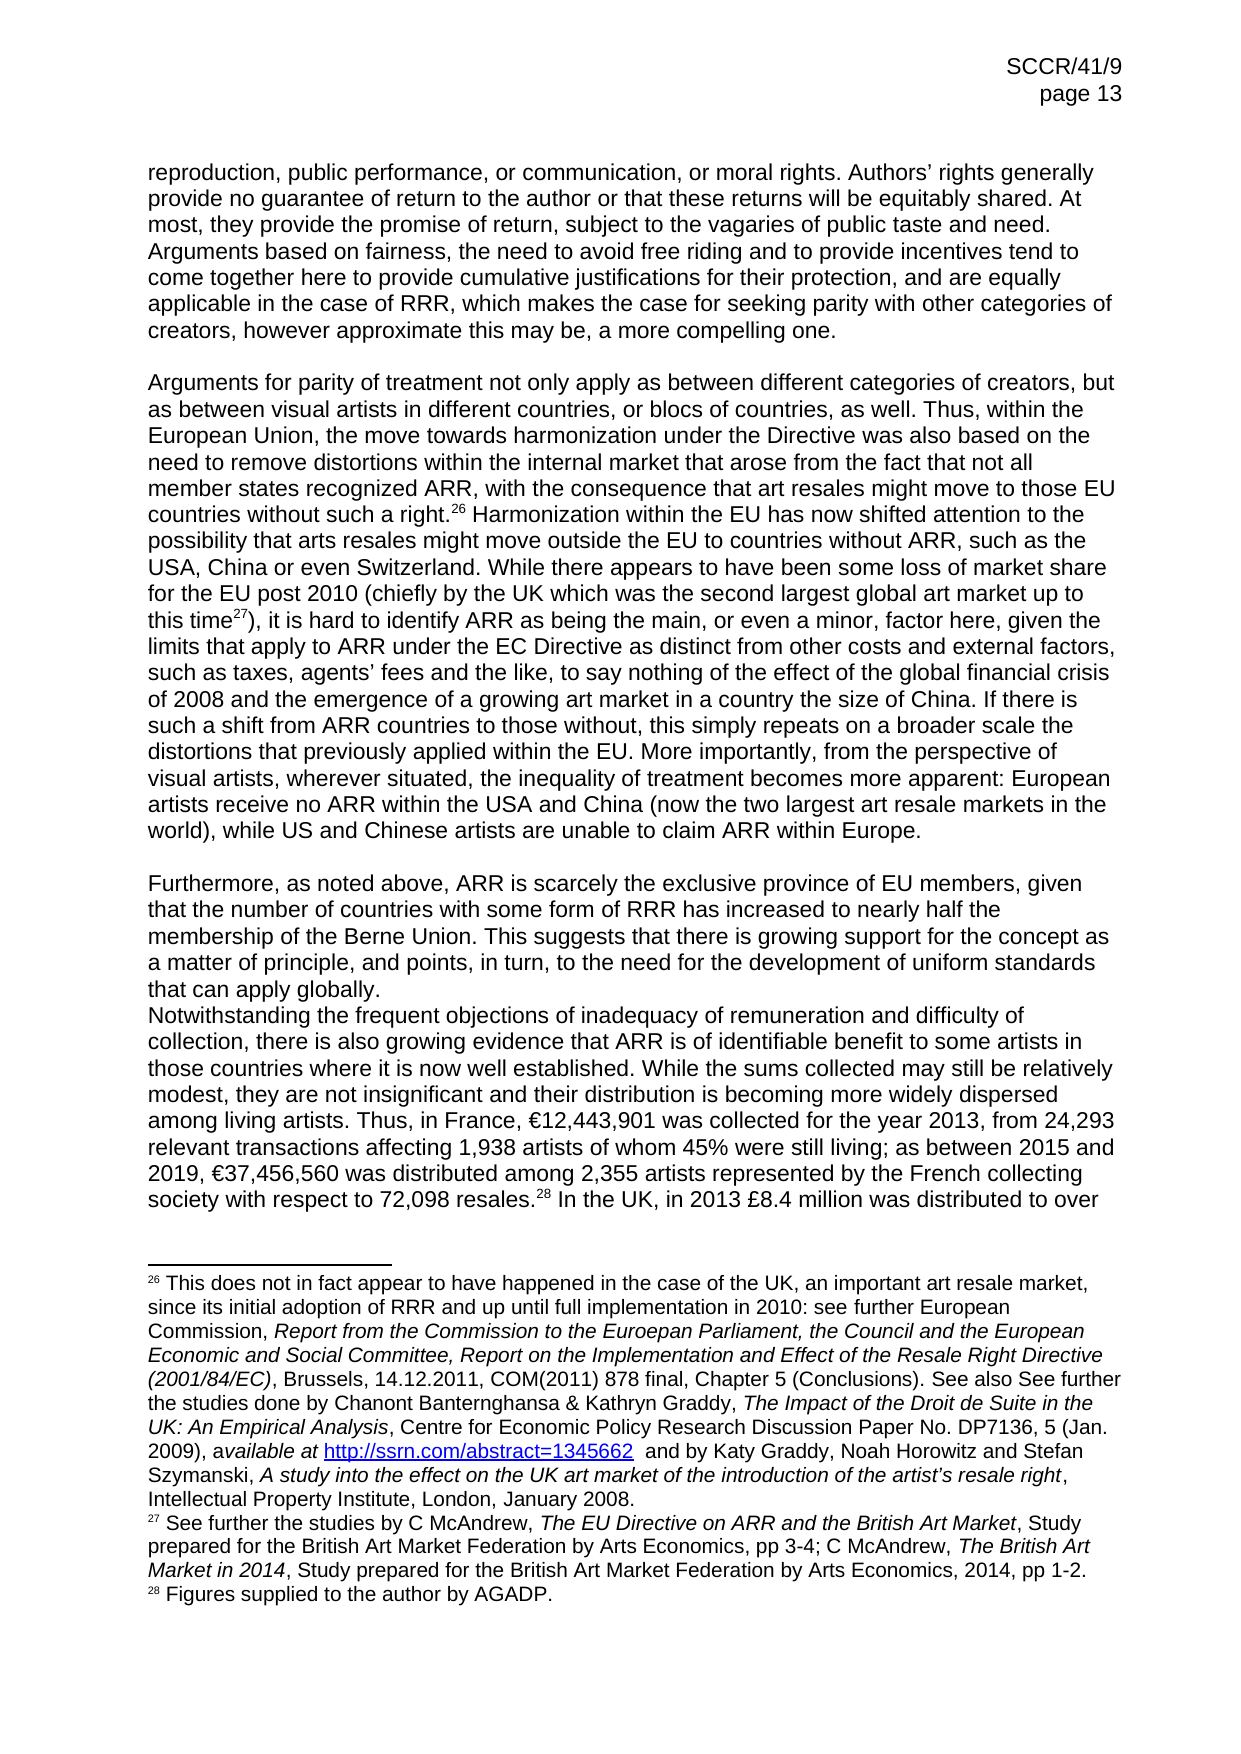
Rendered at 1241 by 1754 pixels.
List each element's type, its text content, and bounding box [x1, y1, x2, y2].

text Notwithstanding the frequent objections of inadequacy of remuneration and difficulty of collection, there is also growing evidence that ARR is of identifiable benefit to some artists in those countries where it is now well established. While the sums collected may still be relatively modest, they are not insignificant and their distribution is becoming more widely dispersed among living artists. Thus, in France, €12,443,901 was collected for the year 2013, from 24,293 relevant transactions affecting 1,938 artists of whom 45% were still living; as between 2015 and 2019, €37,456,560 was distributed among 2,355 artists represented by the French collecting society with respect to 72,098 resales. In the UK, in 2013 £8.4 million was distributed to over 1,400 artists and artists’ estates: this was the second year of full implementation of the EC Directive in that country and represented almost a doubling from the previous year (£4.7 million), while in 2020 it was reported that over £80 million had been distributed since 2006. Italy, another country where ARR has only recently been fully introduced, reported gross collections of €6,088,771 in 2013, with this representing the lion’s share of royalties collected for plastic, graphic and photographic works generally. [148, 1002, 1122, 1213]
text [148, 158, 1122, 343]
text Arguments for parity of treatment not only apply as between different categories of creators, but as between visual artists in different countries, or blocs of countries, as well. Thus, within the European Union, the move towards harmonization under the Directive was also based on the need to remove distortions within the internal market that arose from the fact that not all member states recognized ARR, with the consequence that art resales might move to those EU countries without such a right. Harmonization within the EU has now shifted attention to the possibility that arts resales might move outside the EU to countries without ARR, such as the USA, China or even Switzerland. While there appears to have been some loss of market share for the EU post 2010 (chiefly by the UK which was the second largest global art market up to this time), it is hard to identify ARR as being the main, or even a minor, factor here, given the limits that apply to ARR under the EC Directive as distinct from other costs and external factors, such as taxes, agents’ fees and the like, to say nothing of the effect of the global financial crisis of 2008 and the emergence of a growing art market in a country the size of China. If there is such a shift from ARR countries to those without, this simply repeats on a broader scale the distortions that previously applied within the EU. More importantly, from the perspective of visual artists, wherever situated, the inequality of treatment becomes more apparent: European artists receive no ARR within the USA and China (now the two largest art resale markets in the world), while US and Chinese artists are unable to claim ARR within Europe. [148, 369, 1122, 844]
text Furthermore, as noted above, ARR is scarcely the exclusive province of EU members, given that the number of countries with some form of RRR has increased to nearly half the membership of the Berne Union. This suggests that there is growing support for the concept as a matter of principle, and points, in turn, to the need for the development of uniform standards that can apply globally. [148, 870, 1122, 1002]
